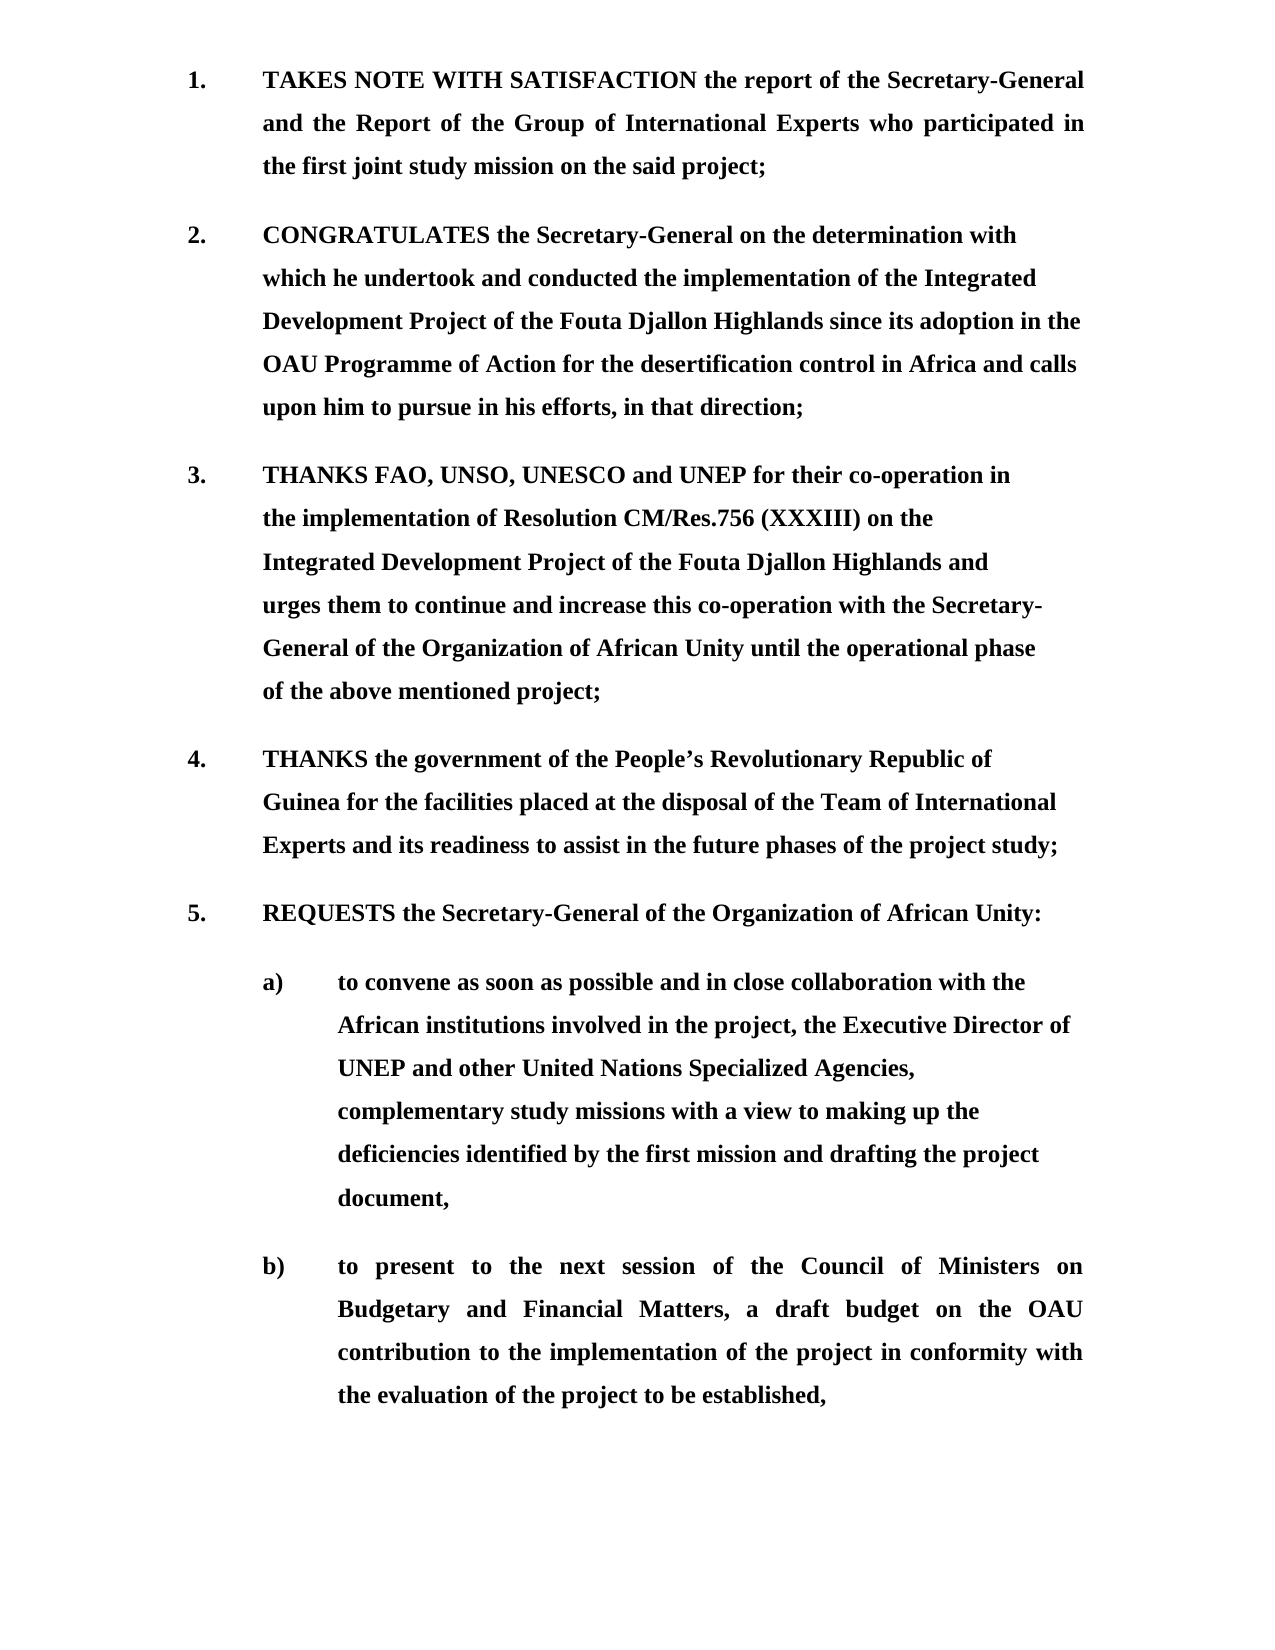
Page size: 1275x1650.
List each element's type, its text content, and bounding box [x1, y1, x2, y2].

list TAKES NOTE WITH SATISFACTION the report of the Secretary-General and the Report of the Group of International Experts who participated in the first joint study mission on the said project; [187, 65, 1085, 180]
list THANKS FAO, UNSO, UNESCO and UNEP for their co-operation in the implementation of Resolution CM/Res.756 (XXXIII) on the Integrated Development Project of the Fouta Djallon Highlands and urges them to continue and increase this co-operation with the Secretary-General of the Organization of African Unity until the operational phase of the above mentioned project; [187, 460, 1049, 705]
list CONGRATULATES the Secretary-General on the determination with which he undertook and conducted the implementation of the Integrated Development Project of the Fouta Djallon Highlands since its adoption in the OAU Programme of Action for the desertification control in Africa and calls upon him to pursue in his efforts, in that direction; [187, 220, 1086, 421]
list to present to the next session of the Council of Ministers on Budgetary and Financial Matters, a draft budget on the OAU contribution to the implementation of the project in conformity with the evaluation of the project to be established, [262, 1251, 1083, 1409]
list to convene as soon as possible and in close collaboration with the African institutions involved in the project, the Executive Director of UNEP and other United Nations Specialized Agencies, complementary study missions with a view to making up the deficiencies identified by the first mission and drafting the project document, [262, 967, 1086, 1211]
list THANKS the government of the People’s Revolutionary Republic of Guinea for the facilities placed at the disposal of the Team of International Experts and its readiness to assist in the future phases of the project study; [187, 744, 1072, 859]
list REQUESTS the Secretary-General of the Organization of African Unity: [187, 898, 1098, 927]
